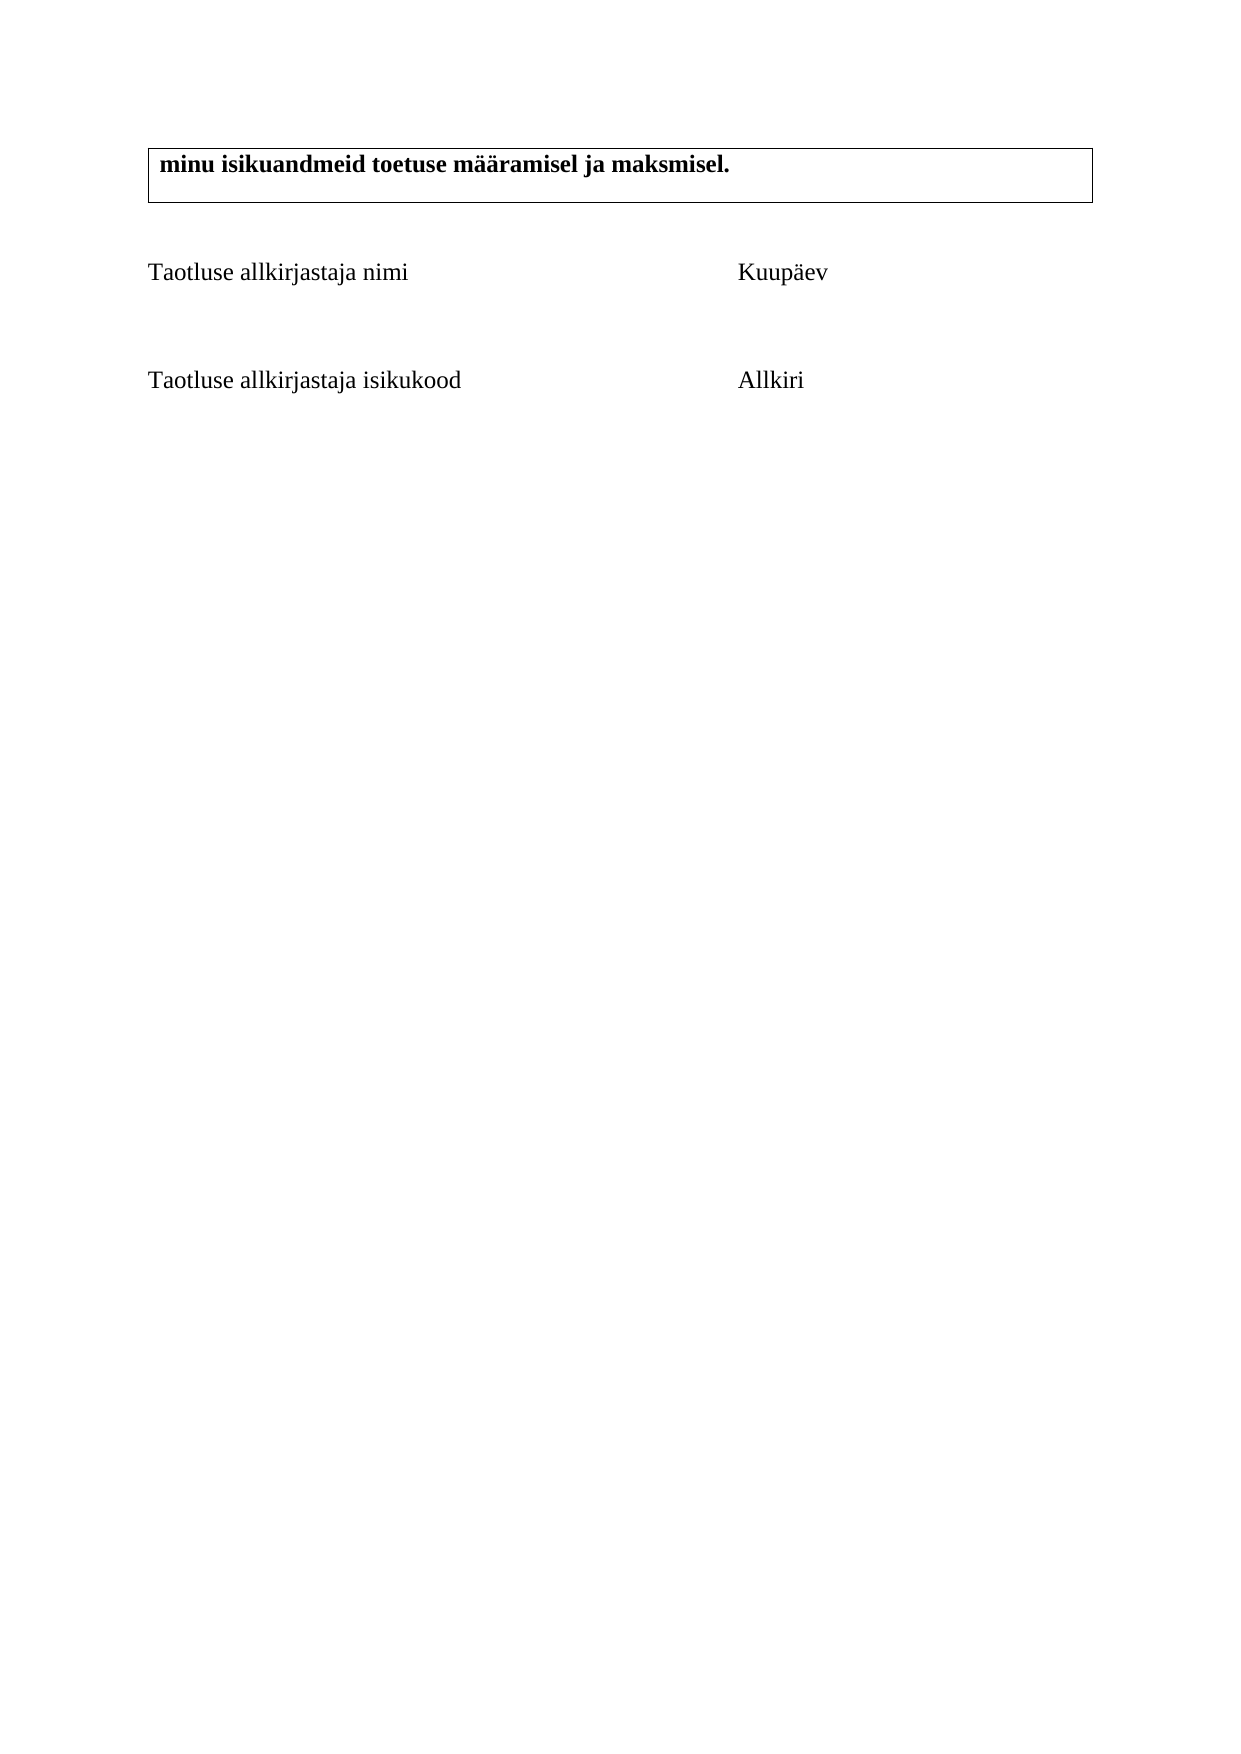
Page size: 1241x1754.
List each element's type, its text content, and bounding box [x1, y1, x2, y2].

text Taotluse allkirjastaja isikukood Allkiri [148, 365, 1093, 393]
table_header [149, 149, 1092, 202]
text Taotluse allkirjastaja nimi Kuupäev [148, 257, 1093, 286]
